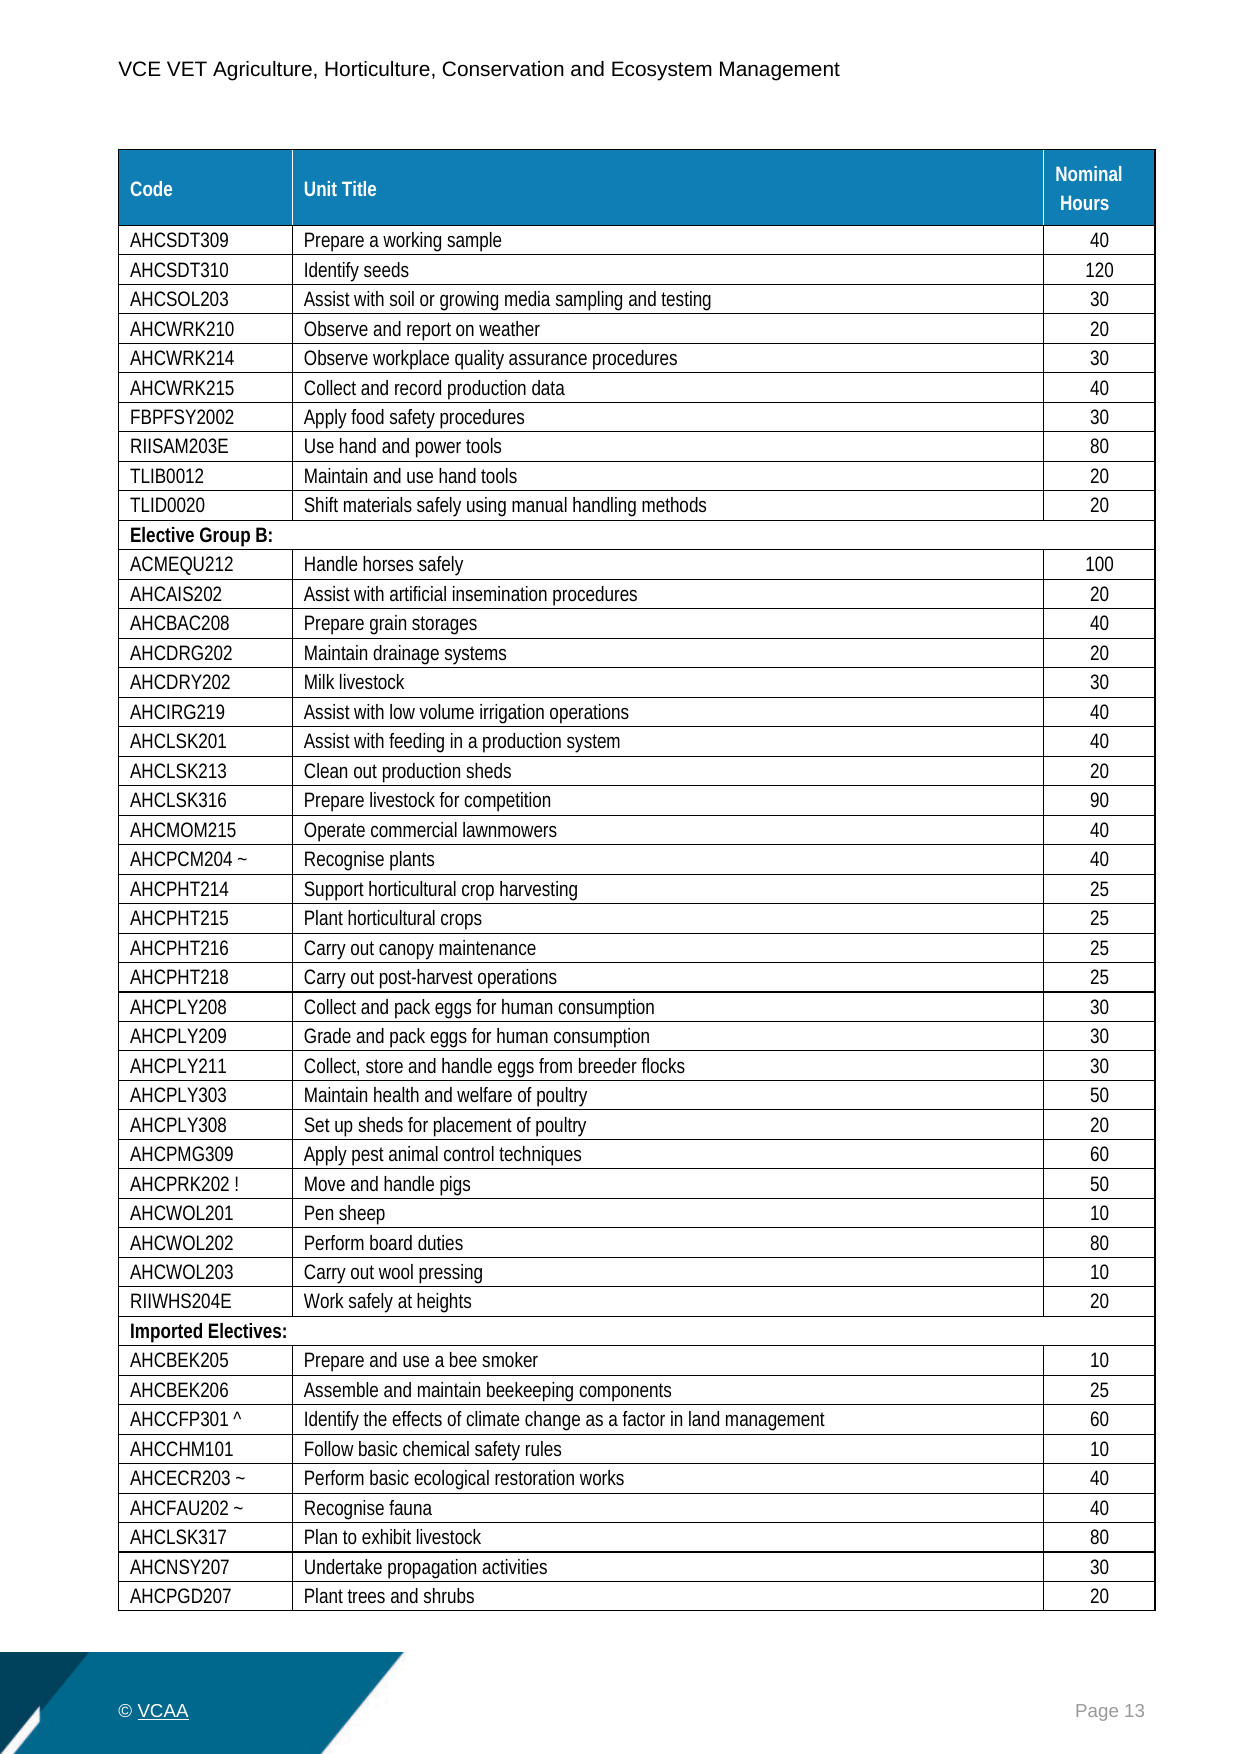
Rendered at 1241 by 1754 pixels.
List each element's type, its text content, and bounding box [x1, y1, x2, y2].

table_cell Handle horses safely [293, 550, 1043, 579]
table_cell 80 [1044, 1228, 1154, 1257]
table_cell Assist with low volume irrigation operations [293, 698, 1043, 726]
table_cell Collect and record production data [293, 373, 1043, 402]
table_cell AHCECR203 ~ [119, 1464, 292, 1492]
table_cell Work safely at heights [293, 1287, 1043, 1316]
table_cell AHCPHT216 [119, 934, 292, 962]
table_cell Prepare livestock for competition [293, 786, 1043, 814]
table_cell 50 [1044, 1081, 1154, 1109]
table_cell AHCWOL202 [119, 1228, 292, 1257]
table_cell Maintain health and welfare of poultry [293, 1081, 1043, 1109]
table_cell Milk livestock [293, 668, 1043, 697]
table_cell AHCWOL201 [119, 1199, 292, 1227]
table_cell Recognise fauna [293, 1494, 1043, 1522]
table_cell Observe workplace quality assurance procedures [293, 344, 1043, 372]
table_cell TLID0020 [119, 491, 292, 520]
table_cell Imported Electives: [119, 1317, 1154, 1345]
table_cell 40 [1044, 727, 1154, 756]
table_cell AHCMOM215 [119, 816, 292, 844]
table_cell AHCPMG309 [119, 1140, 292, 1168]
table_header Nominal Hours [1044, 150, 1154, 225]
picture [322, 1652, 1241, 1754]
table_cell AHCPLY308 [119, 1110, 292, 1139]
table_cell AHCBEK205 [119, 1346, 292, 1374]
table_cell Recognise plants [293, 845, 1043, 873]
table_cell 100 [1044, 550, 1154, 579]
table_cell Operate commercial lawnmowers [293, 816, 1043, 844]
table_cell Perform basic ecological restoration works [293, 1464, 1043, 1492]
table_cell 80 [1044, 1523, 1154, 1551]
table_cell 25 [1044, 904, 1154, 932]
table_cell Carry out post-harvest operations [293, 963, 1043, 991]
table_cell Shift materials safely using manual handling methods [293, 491, 1043, 520]
table_cell AHCAIS202 [119, 580, 292, 608]
table_cell 40 [1044, 1494, 1154, 1522]
table_cell 20 [1044, 462, 1154, 490]
table_cell 10 [1044, 1258, 1154, 1286]
table_cell RIISAM203E [119, 432, 292, 461]
table_cell 30 [1044, 1022, 1154, 1050]
table_cell AHCWRK210 [119, 314, 292, 343]
table_cell AHCPHT218 [119, 963, 292, 991]
table_cell 25 [1044, 934, 1154, 962]
table_cell Move and handle pigs [293, 1169, 1043, 1198]
table_cell 30 [1044, 285, 1154, 313]
table_cell Prepare and use a bee smoker [293, 1346, 1043, 1374]
table_cell 25 [1044, 875, 1154, 903]
table_cell AHCLSK317 [119, 1523, 292, 1551]
table_cell AHCSOL203 [119, 285, 292, 313]
table_cell Carry out canopy maintenance [293, 934, 1043, 962]
table_cell Assist with soil or growing media sampling and testing [293, 285, 1043, 313]
table_cell 20 [1044, 1582, 1154, 1610]
table_cell Apply pest animal control techniques [293, 1140, 1043, 1168]
table_cell ACMEQU212 [119, 550, 292, 579]
table_cell 40 [1044, 845, 1154, 873]
table_cell 40 [1044, 698, 1154, 726]
table_cell Maintain and use hand tools [293, 462, 1043, 490]
table_cell AHCWRK214 [119, 344, 292, 372]
table_cell 40 [1044, 816, 1154, 844]
table_cell Assist with artificial insemination procedures [293, 580, 1043, 608]
table_cell 20 [1044, 314, 1154, 343]
table_cell Assemble and maintain beekeeping components [293, 1376, 1043, 1404]
table_cell Follow basic chemical safety rules [293, 1435, 1043, 1463]
table_cell AHCWOL203 [119, 1258, 292, 1286]
table_cell 20 [1044, 580, 1154, 608]
table_cell AHCLSK201 [119, 727, 292, 756]
table_cell AHCPHT215 [119, 904, 292, 932]
table_cell AHCFAU202 ~ [119, 1494, 292, 1522]
picture [0, 1707, 40, 1754]
table_cell Carry out wool pressing [293, 1258, 1043, 1286]
table_cell AHCCFP301 ^ [119, 1405, 292, 1433]
table_cell 50 [1044, 1169, 1154, 1198]
table_cell TLIB0012 [119, 462, 292, 490]
table_cell 30 [1044, 1553, 1154, 1581]
table_cell AHCNSY207 [119, 1553, 292, 1581]
table_cell AHCDRY202 [119, 668, 292, 697]
table_cell AHCPRK202 ! [119, 1169, 292, 1198]
table_cell 20 [1044, 1287, 1154, 1316]
table_cell 40 [1044, 226, 1154, 254]
table_cell Use hand and power tools [293, 432, 1043, 461]
table_cell Plant horticultural crops [293, 904, 1043, 932]
table_cell Pen sheep [293, 1199, 1043, 1227]
table_cell AHCBAC208 [119, 609, 292, 638]
table_cell AHCSDT309 [119, 226, 292, 254]
table_header Unit Title [293, 150, 1043, 225]
table_cell Set up sheds for placement of poultry [293, 1110, 1043, 1139]
table_header Code [119, 150, 292, 225]
table_cell 90 [1044, 786, 1154, 814]
table_cell 60 [1044, 1140, 1154, 1168]
table_cell Undertake propagation activities [293, 1553, 1043, 1581]
table_cell Maintain drainage systems [293, 639, 1043, 667]
table_cell AHCWRK215 [119, 373, 292, 402]
table_cell 20 [1044, 491, 1154, 520]
table_cell Grade and pack eggs for human consumption [293, 1022, 1043, 1050]
table_cell 10 [1044, 1199, 1154, 1227]
table_cell AHCPGD207 [119, 1582, 292, 1610]
table_cell Clean out production sheds [293, 757, 1043, 785]
table_cell Plan to exhibit livestock [293, 1523, 1043, 1551]
table_cell 30 [1044, 1051, 1154, 1080]
table_cell Assist with feeding in a production system [293, 727, 1043, 756]
table_cell Observe and report on weather [293, 314, 1043, 343]
table_cell Identify the effects of climate change as a factor in land management [293, 1405, 1043, 1433]
table_cell Plant trees and shrubs [293, 1582, 1043, 1610]
table_cell Collect, store and handle eggs from breeder flocks [293, 1051, 1043, 1080]
table_cell AHCPCM204 ~ [119, 845, 292, 873]
table_cell 60 [1044, 1405, 1154, 1433]
table_cell 30 [1044, 993, 1154, 1021]
table_cell Prepare grain storages [293, 609, 1043, 638]
table_cell 40 [1044, 609, 1154, 638]
table_cell AHCPLY303 [119, 1081, 292, 1109]
table_cell AHCBEK206 [119, 1376, 292, 1404]
table_cell Perform board duties [293, 1228, 1043, 1257]
table_cell 30 [1044, 403, 1154, 431]
table_cell 80 [1044, 432, 1154, 461]
table_cell Identify seeds [293, 255, 1043, 284]
table_cell 20 [1044, 1110, 1154, 1139]
table_cell AHCPLY211 [119, 1051, 292, 1080]
table_cell FBPFSY2002 [119, 403, 292, 431]
table_cell 10 [1044, 1435, 1154, 1463]
table_cell Prepare a working sample [293, 226, 1043, 254]
table_cell 40 [1044, 1464, 1154, 1492]
table_cell 30 [1044, 344, 1154, 372]
table_cell AHCPLY208 [119, 993, 292, 1021]
table_cell Support horticultural crop harvesting [293, 875, 1043, 903]
table_cell 40 [1044, 373, 1154, 402]
table_cell AHCSDT310 [119, 255, 292, 284]
table_cell 20 [1044, 757, 1154, 785]
table_cell RIIWHS204E [119, 1287, 292, 1316]
table_cell 25 [1044, 963, 1154, 991]
table_cell 120 [1044, 255, 1154, 284]
table_cell Apply food safety procedures [293, 403, 1043, 431]
table_cell 25 [1044, 1376, 1154, 1404]
table_cell AHCIRG219 [119, 698, 292, 726]
table_cell AHCDRG202 [119, 639, 292, 667]
table_cell AHCPLY209 [119, 1022, 292, 1050]
table_cell 10 [1044, 1346, 1154, 1374]
table_cell AHCLSK316 [119, 786, 292, 814]
table_cell AHCCHM101 [119, 1435, 292, 1463]
table_cell AHCLSK213 [119, 757, 292, 785]
table_cell Collect and pack eggs for human consumption [293, 993, 1043, 1021]
table_cell AHCPHT214 [119, 875, 292, 903]
table_cell 20 [1044, 639, 1154, 667]
table_cell Elective Group B: [119, 521, 1154, 549]
table_cell 30 [1044, 668, 1154, 697]
